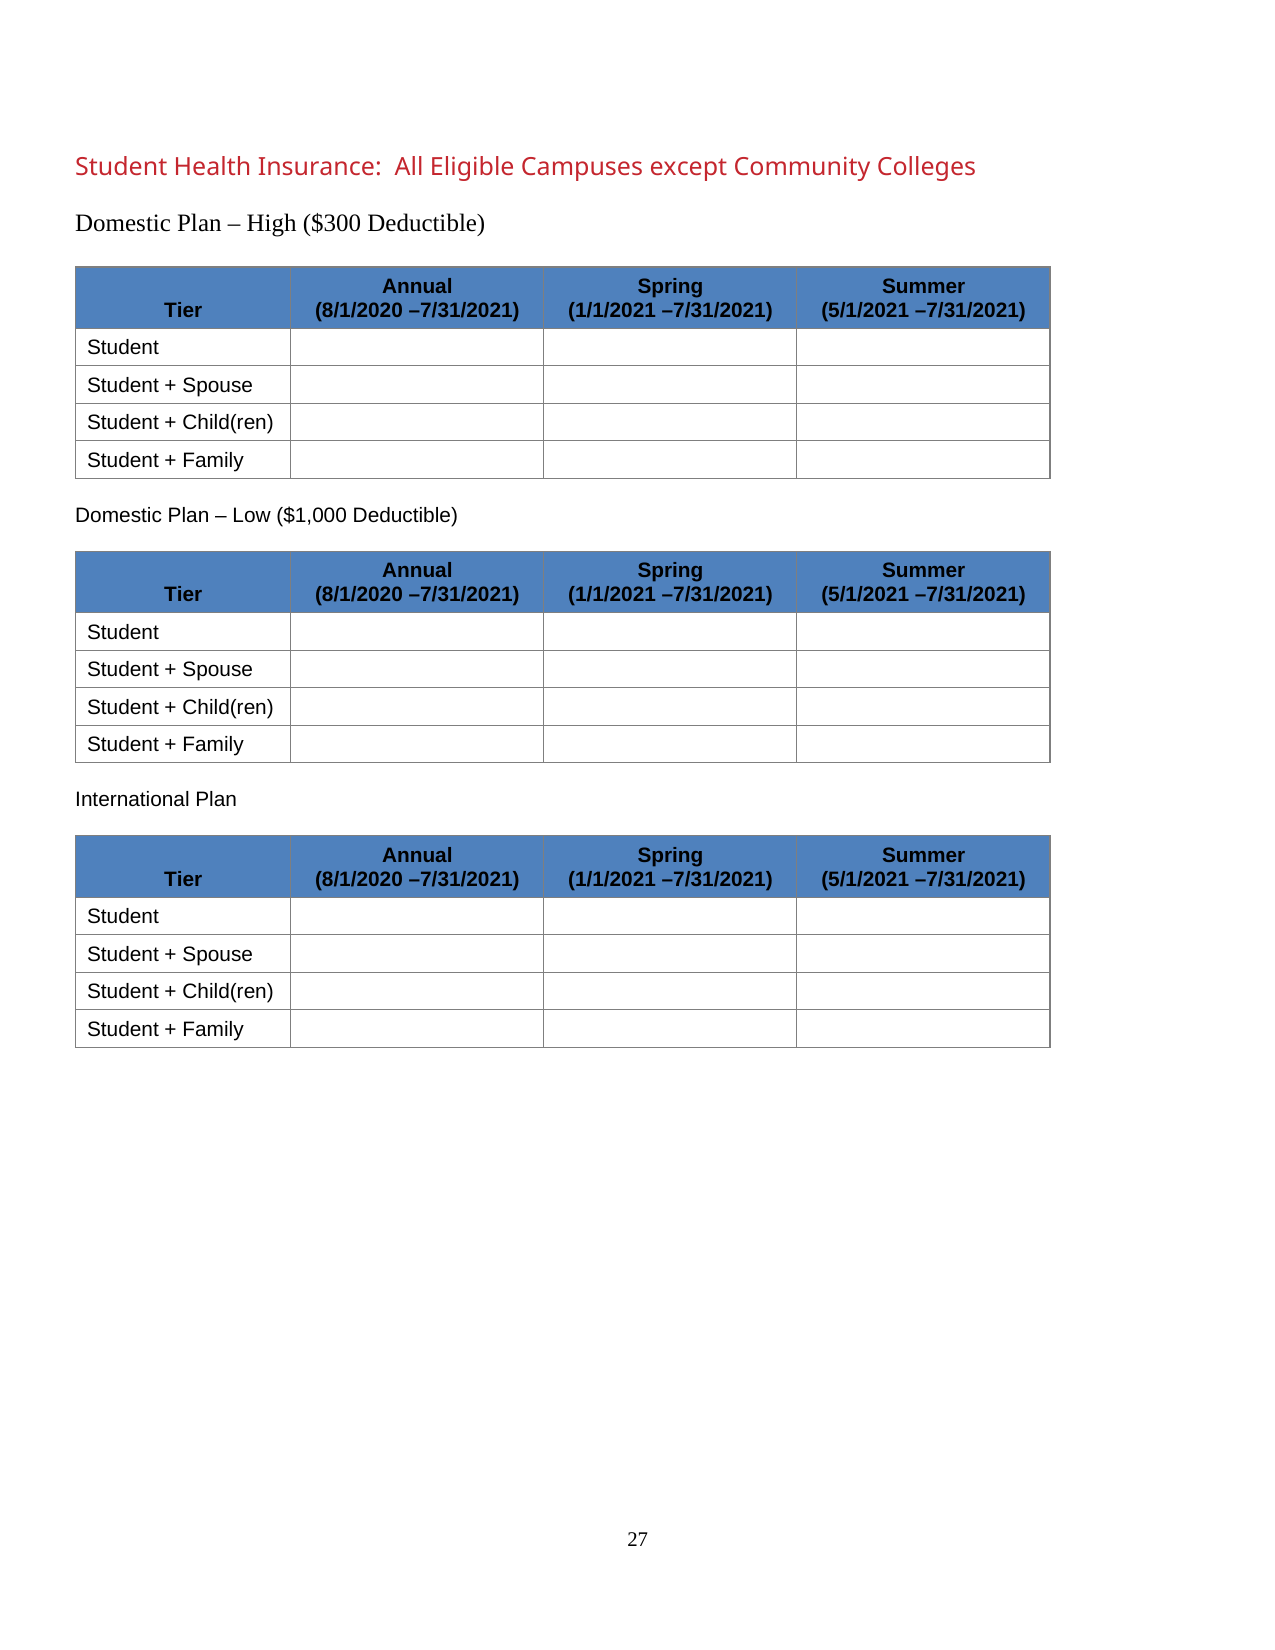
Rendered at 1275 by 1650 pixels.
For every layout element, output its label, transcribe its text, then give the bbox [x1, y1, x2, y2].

table_cell [797, 329, 1049, 365]
table_cell [544, 688, 796, 725]
table_cell [797, 441, 1049, 478]
table_cell [544, 441, 796, 478]
table_header Summer (5/1/2021 –7/31/2021) [797, 268, 1049, 328]
table_header Summer (5/1/2021 –7/31/2021) [797, 836, 1049, 897]
table_cell [797, 726, 1049, 762]
table_cell Student [76, 329, 290, 365]
table_cell [291, 688, 543, 725]
table_cell [291, 973, 543, 1009]
table_cell [797, 973, 1049, 1009]
table_cell [797, 404, 1049, 440]
table_cell [797, 651, 1049, 687]
table_header Tier [76, 268, 290, 328]
text Domestic Plan – Low ($1,000 Deductible) [75, 503, 1200, 527]
text Student Health Insurance: All Eligible Campuses except Community Colleges [75, 149, 1200, 183]
table_cell [544, 898, 796, 934]
table_header Annual (8/1/2020 –7/31/2021) [291, 836, 543, 897]
table_cell Student + Spouse [76, 651, 290, 687]
table_cell [291, 366, 543, 403]
table_header Annual (8/1/2020 –7/31/2021) [291, 268, 543, 328]
table_cell [291, 329, 543, 365]
table_cell [544, 329, 796, 365]
table_cell [544, 935, 796, 972]
table_header Tier [76, 836, 290, 897]
table_cell [291, 651, 543, 687]
table_cell [291, 613, 543, 650]
table_cell [797, 935, 1049, 972]
table_cell Student + Child(ren) [76, 688, 290, 725]
table_cell [544, 973, 796, 1009]
table_cell [797, 898, 1049, 934]
table_cell Student [76, 898, 290, 934]
table_cell [291, 726, 543, 762]
table_header Annual (8/1/2020 –7/31/2021) [291, 552, 543, 612]
table_cell Student + Child(ren) [76, 404, 290, 440]
text International Plan [75, 787, 1200, 811]
table_cell [544, 651, 796, 687]
table_cell [291, 441, 543, 478]
table_cell [544, 404, 796, 440]
table_cell Student + Family [76, 1010, 290, 1047]
table_header Spring (1/1/2021 –7/31/2021) [544, 552, 796, 612]
table_cell [544, 726, 796, 762]
table_cell [291, 898, 543, 934]
table_cell [291, 404, 543, 440]
table_cell Student + Family [76, 726, 290, 762]
table_header Spring (1/1/2021 –7/31/2021) [544, 836, 796, 897]
table_cell [544, 613, 796, 650]
table_cell Student + Spouse [76, 935, 290, 972]
table_header Tier [76, 552, 290, 612]
table_cell Student + Family [76, 441, 290, 478]
table_cell [797, 688, 1049, 725]
table_cell [544, 1010, 796, 1047]
table_cell Student + Spouse [76, 366, 290, 403]
table_cell [544, 366, 796, 403]
table_cell Student + Child(ren) [76, 973, 290, 1009]
table_header Summer (5/1/2021 –7/31/2021) [797, 552, 1049, 612]
table_cell [797, 1010, 1049, 1047]
table_cell [291, 1010, 543, 1047]
table_cell [797, 366, 1049, 403]
table_cell Student [76, 613, 290, 650]
table_cell [291, 935, 543, 972]
table_header Spring (1/1/2021 –7/31/2021) [544, 268, 796, 328]
text Domestic Plan – High ($300 Deductible) [75, 208, 1200, 237]
table_cell [797, 613, 1049, 650]
